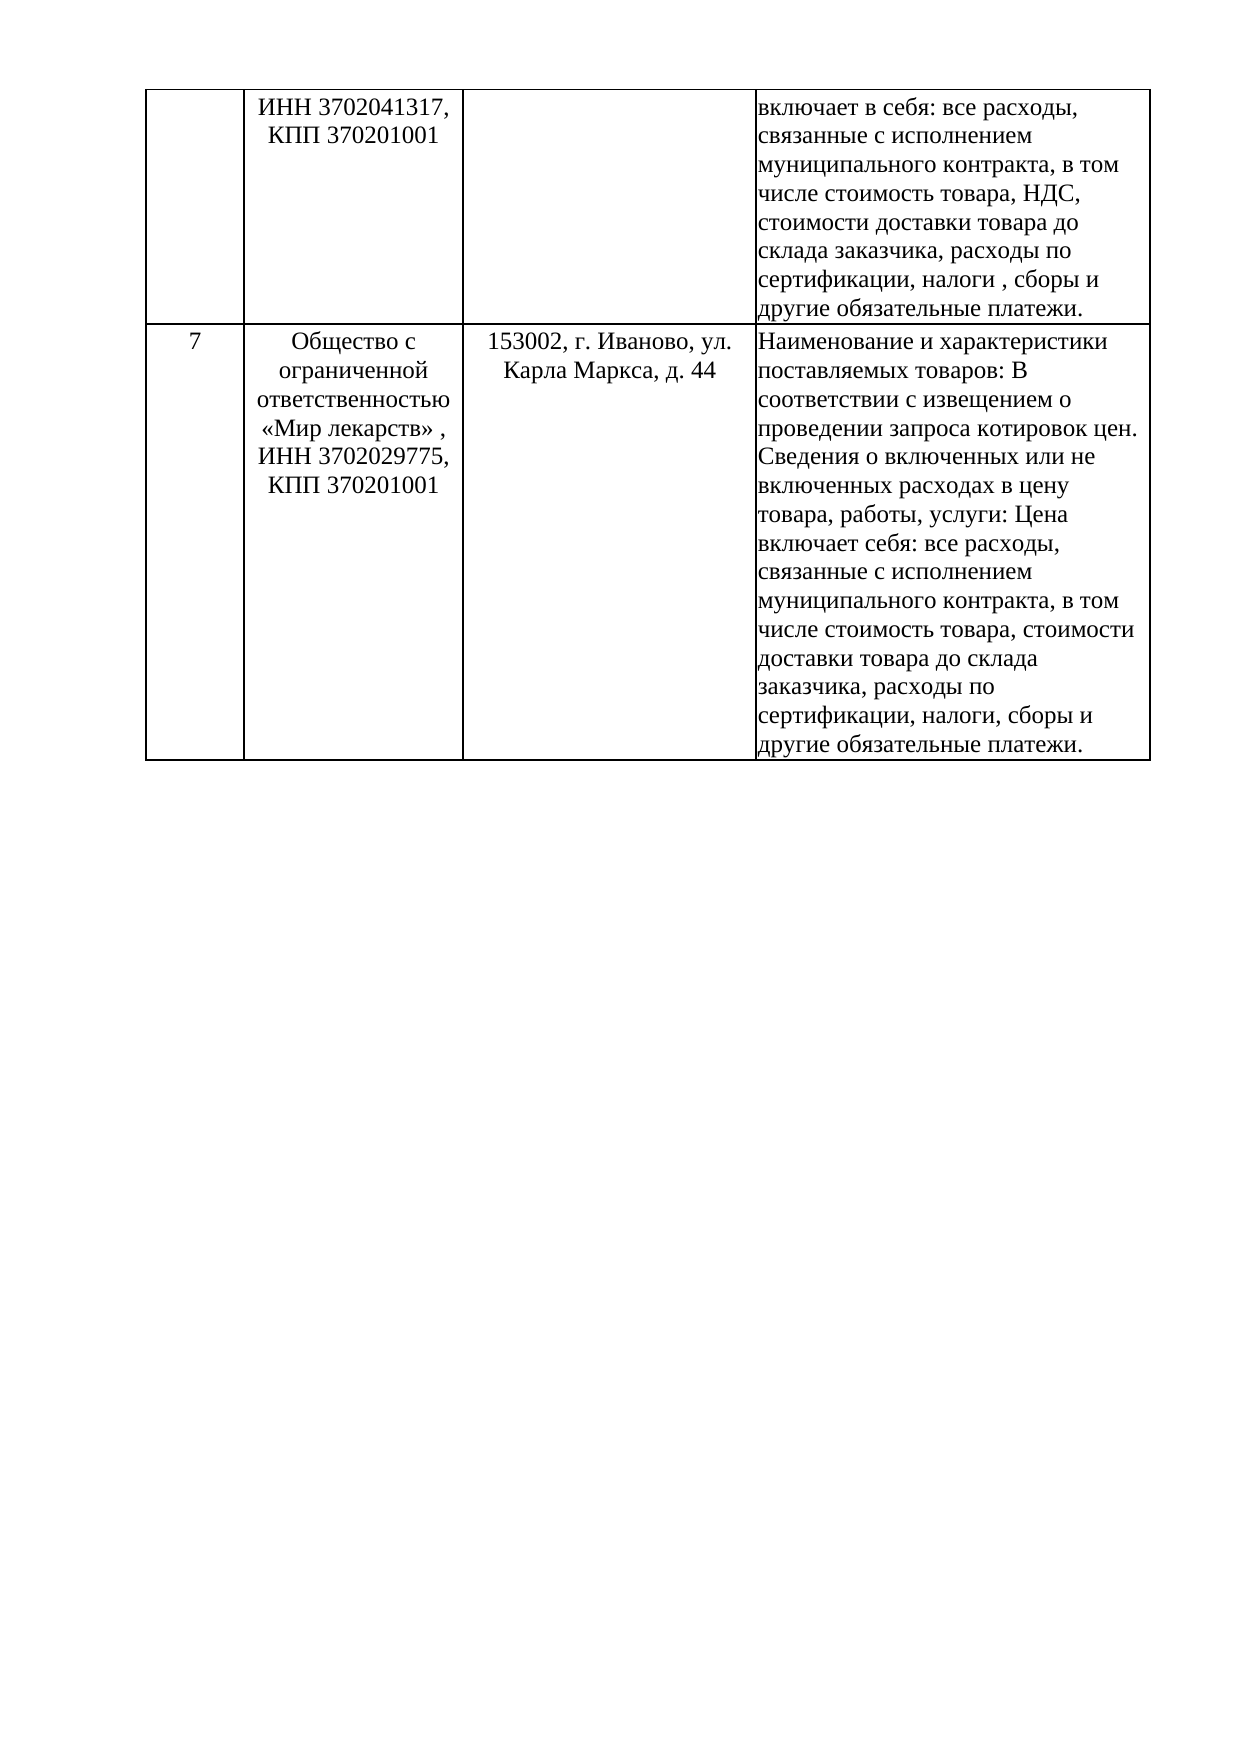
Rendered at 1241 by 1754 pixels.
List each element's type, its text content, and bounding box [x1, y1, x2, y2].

table_cell 7 [147, 325, 243, 759]
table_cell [757, 90, 1149, 323]
table_cell Общество с ограниченной ответственностью «Мир лекарств» , ИНН 3702029775, КПП 370201001 [245, 325, 462, 759]
table_cell Наименование и характеристики поставляемых товаров: В соответствии с извещением о проведении запроса котировок цен. Сведения о включенных или не включенных расходах в цену товара, работы, услуги: Цена включает себя: все расходы, связанные с исполнением муниципального контракта, в том числе стоимость товара, стоимости доставки товара до склада заказчика, расходы по сертификации, налоги, сборы и другие обязательные платежи. [757, 325, 1149, 759]
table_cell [464, 90, 755, 323]
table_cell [245, 90, 462, 323]
table_cell 6 [147, 90, 243, 323]
table_cell 153002, г. Иваново, ул. Карла Маркса, д. 44 [464, 325, 755, 759]
